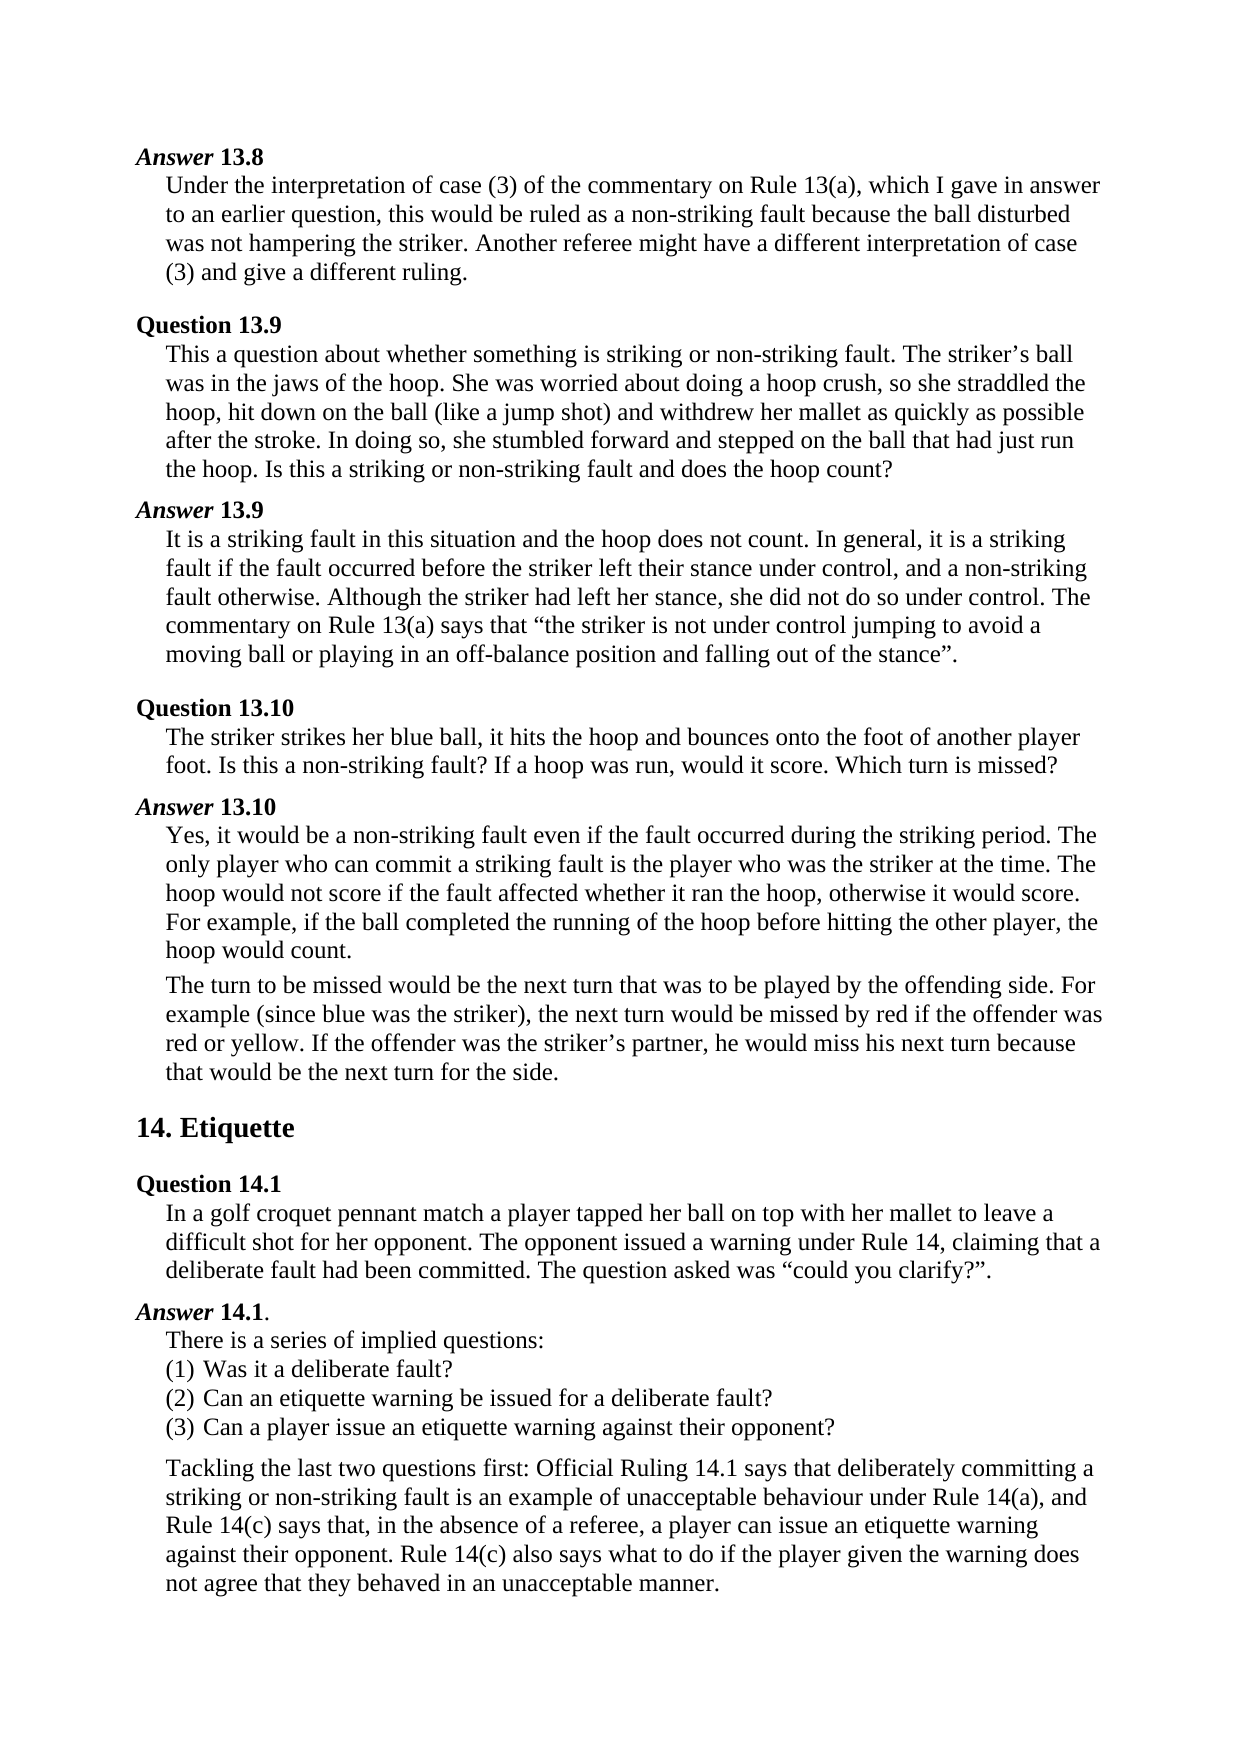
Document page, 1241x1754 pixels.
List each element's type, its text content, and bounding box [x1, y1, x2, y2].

text Question 14.1 [136, 1169, 1104, 1198]
text Answer 13.10 [136, 792, 1104, 821]
text The turn to be missed would be the next turn that was to be played by the offending side. For example (since blue was the striker), the next turn would be missed by red if the offender was red or yellow. If the offender was the striker’s partner, he would miss his next turn because that would be the next turn for the side. [165, 971, 1104, 1086]
text Under the interpretation of case (3) of the commentary on Rule 13(a), which I gave in answer to an earlier question, this would be ruled as a non-striking fault because the ball disturbed was not hampering the striker. Another referee might have a different interpretation of case (3) and give a different ruling. [165, 171, 1104, 286]
list Was it a deliberate fault? [165, 1354, 1104, 1383]
text Yes, it would be a non-striking fault even if the fault occurred during the striking period. The only player who can commit a striking fault is the player who was the striker at the time. The hoop would not score if the fault affected whether it ran the hoop, otherwise it would score. For example, if the ball completed the running of the hoop before hitting the other player, the hoop would count. [165, 821, 1104, 964]
text This a question about whether something is striking or non-striking fault. The striker’s ball was in the jaws of the hoop. She was worried about doing a hoop crush, so she straddled the hoop, hit down on the ball (like a jump shot) and withdrew her mallet as quickly as possible after the stroke. In doing so, she stumbled forward and stepped on the ball that had just run the hoop. Is this a striking or non-striking fault and does the hoop count? [165, 339, 1104, 483]
list Can a player issue an etiquette warning against their opponent? [165, 1412, 1104, 1440]
text Answer 13.9 [136, 496, 1104, 524]
list Can an etiquette warning be issued for a deliberate fault? [165, 1383, 1104, 1412]
text Question 13.10 [136, 693, 1104, 722]
text Answer 14.1. [136, 1297, 1104, 1325]
text In a golf croquet pennant match a player tapped her ball on top with her mallet to leave a difficult shot for her opponent. The opponent issued a warning under Rule 14, claiming that a deliberate fault had been committed. The question asked was “could you clarify?”. [165, 1198, 1104, 1284]
text It is a striking fault in this situation and the hoop does not count. In general, it is a striking fault if the fault occurred before the striker left their stance under control, and a non-striking fault otherwise. Although the striker had left her stance, she did not do so under control. The commentary on Rule 13(a) says that “the striker is not under control jumping to avoid a moving ball or playing in an off-balance position and falling out of the stance”. [165, 524, 1104, 668]
text Tackling the last two questions first: Official Ruling 14.1 says that deliberately committing a striking or non-striking fault is an example of unacceptable behaviour under Rule 14(a), and Rule 14(c) says that, in the absence of a referee, a player can issue an etiquette warning against their opponent. Rule 14(c) also says what to do if the player given the warning does not agree that they behaved in an unacceptable manner. [165, 1453, 1104, 1597]
text The striker strikes her blue ball, it hits the hoop and bounces onto the foot of another player foot. Is this a non-striking fault? If a hoop was run, would it score. Which turn is missed? [165, 722, 1104, 779]
text Question 13.9 [136, 311, 1104, 339]
text There is a series of implied questions: [165, 1325, 1104, 1354]
text 14. Etiquette [136, 1111, 1104, 1144]
text Answer 13.8 [136, 142, 1104, 171]
